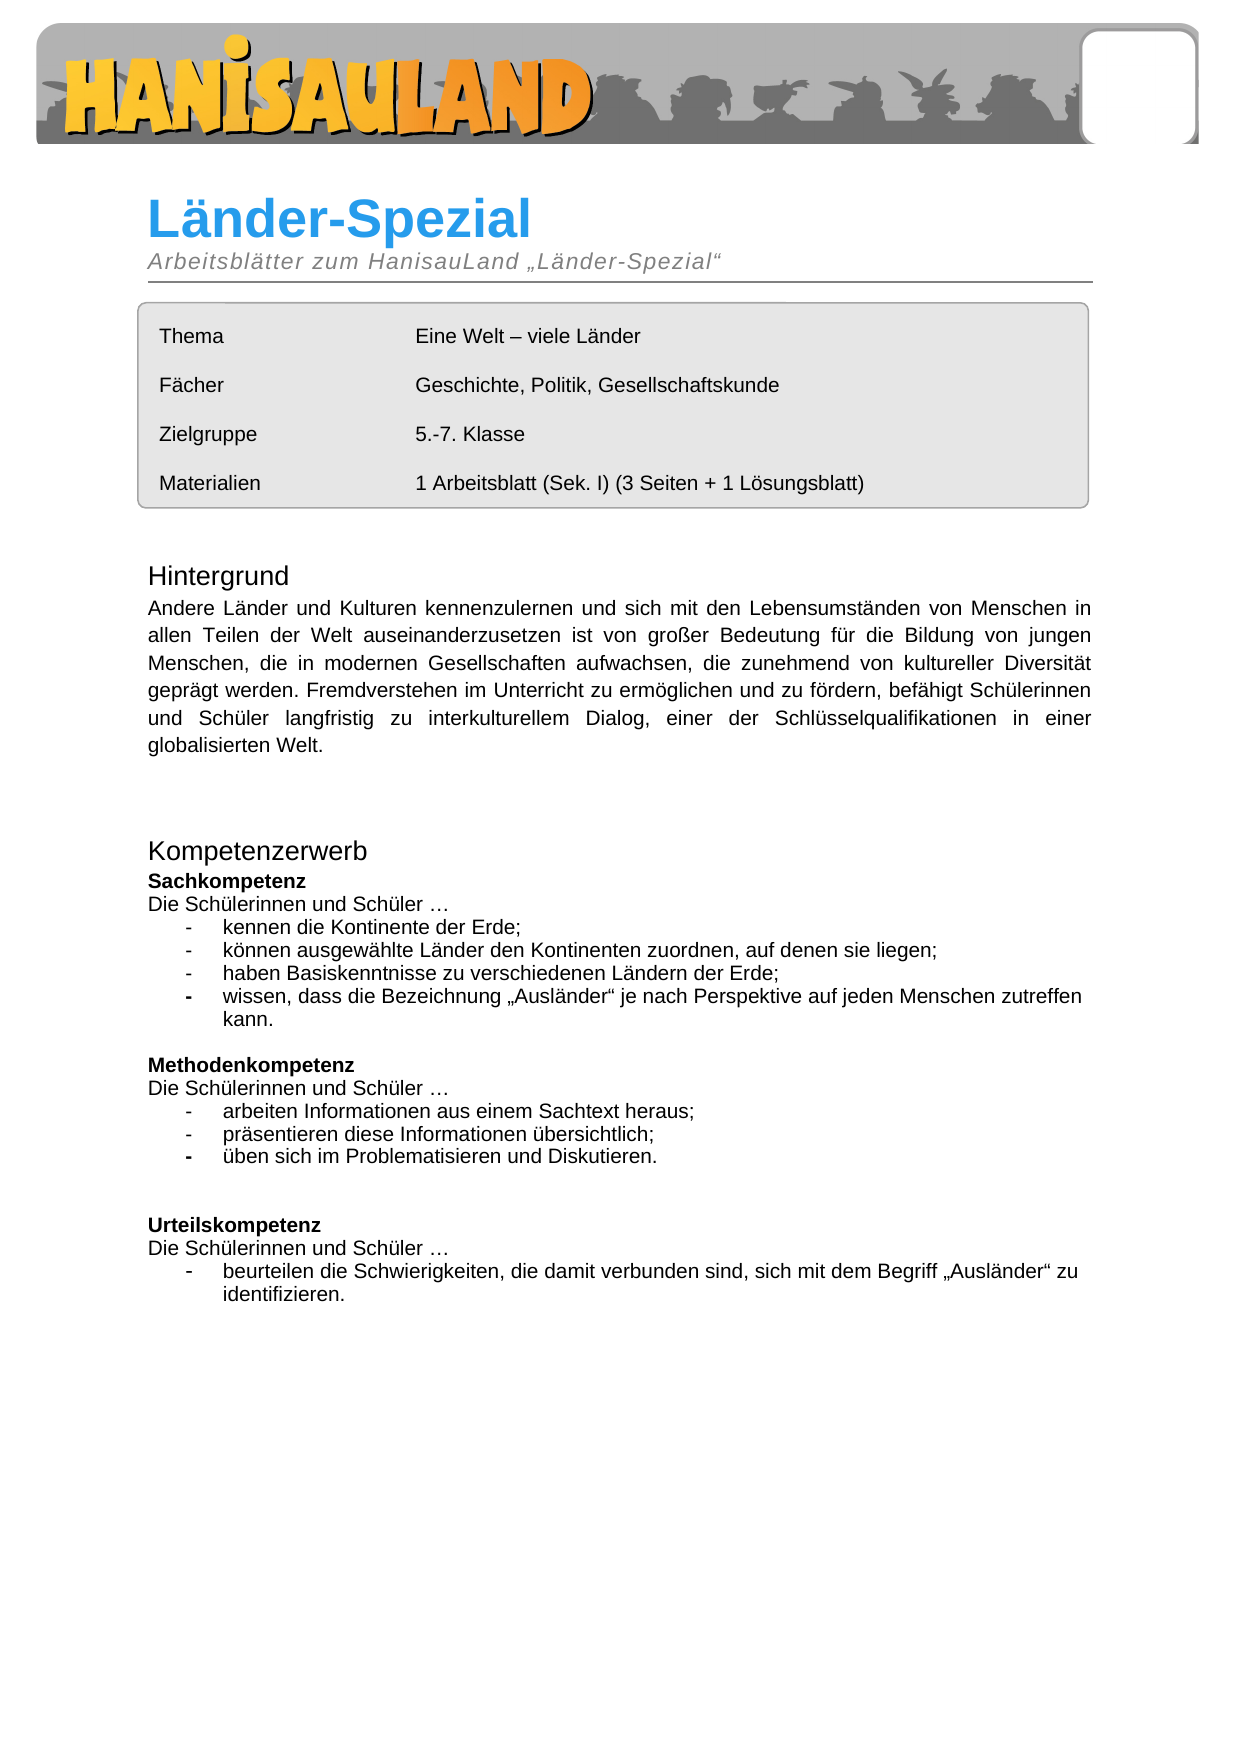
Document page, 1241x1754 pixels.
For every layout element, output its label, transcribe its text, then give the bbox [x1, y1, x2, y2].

subtitle Kompetenzerwerb [148, 834, 1093, 866]
subtitle Hintergrund [148, 560, 1093, 591]
table_header Thema [148, 311, 404, 360]
table_cell Zielgruppe [148, 409, 404, 458]
table_cell Fächer [148, 360, 404, 409]
list beurteilen die Schwierigkeiten, die damit verbunden sind, sich mit dem Begriff „Ausländer“ zu identifizieren. [185, 1260, 1093, 1306]
table_cell Geschichte, Politik, Gesellschaftskunde [404, 360, 1093, 409]
table_cell Materialien [148, 458, 404, 507]
text Die Schülerinnen und Schüler … [148, 1077, 1093, 1100]
list kennen die Kontinente der Erde; [185, 916, 1093, 939]
picture [36, 23, 1199, 144]
text Die Schülerinnen und Schüler … [148, 1237, 1093, 1260]
list wissen, dass die Bezeichnung „Ausländer“ je nach Perspektive auf jeden Menschen zutreffen kann. [185, 985, 1093, 1031]
list können ausgewählte Länder den Kontinenten zuordnen, auf denen sie liegen; [185, 939, 1093, 962]
text Sachkompetenz [148, 871, 1093, 893]
list haben Basiskenntnisse zu verschiedenen Ländern der Erde; [185, 962, 1093, 985]
text Länder-Spezial [148, 198, 1093, 248]
text Die Schülerinnen und Schüler … [148, 893, 1093, 916]
list arbeiten Informationen aus einem Sachtext heraus; [185, 1100, 1093, 1123]
text Andere Länder und Kulturen kennenzulernen und sich mit den Lebensumständen von Menschen in allen Teilen der Welt auseinanderzusetzen ist von großer Bedeutung für die Bildung von jungen Menschen, die in modernen Gesellschaften aufwachsen, die zunehmend von kultureller Diversität geprägt werden. Fremdverstehen im Unterricht zu ermöglichen und zu fördern, befähigt Schülerinnen und Schüler langfristig zu interkulturellem Dialog, einer der Schlüsselqualifikationen in einer globalisierten Welt. [148, 596, 1093, 757]
list üben sich im Problematisieren und Diskutieren. [185, 1146, 1093, 1168]
table_cell 5.-7. Klasse [404, 409, 1093, 458]
list Arbeitsblätter zum HanisauLand „Länder-Spezial“ [148, 248, 1093, 281]
text Urteilskompetenz [148, 1214, 1093, 1237]
table_header Eine Welt – viele Länder [404, 311, 1093, 360]
text Methodenkompetenz [148, 1054, 1093, 1077]
table_cell 1 Arbeitsblatt (Sek. I) (3 Seiten + 1 Lösungsblatt) [404, 458, 1093, 507]
list präsentieren diese Informationen übersichtlich; [185, 1123, 1093, 1146]
